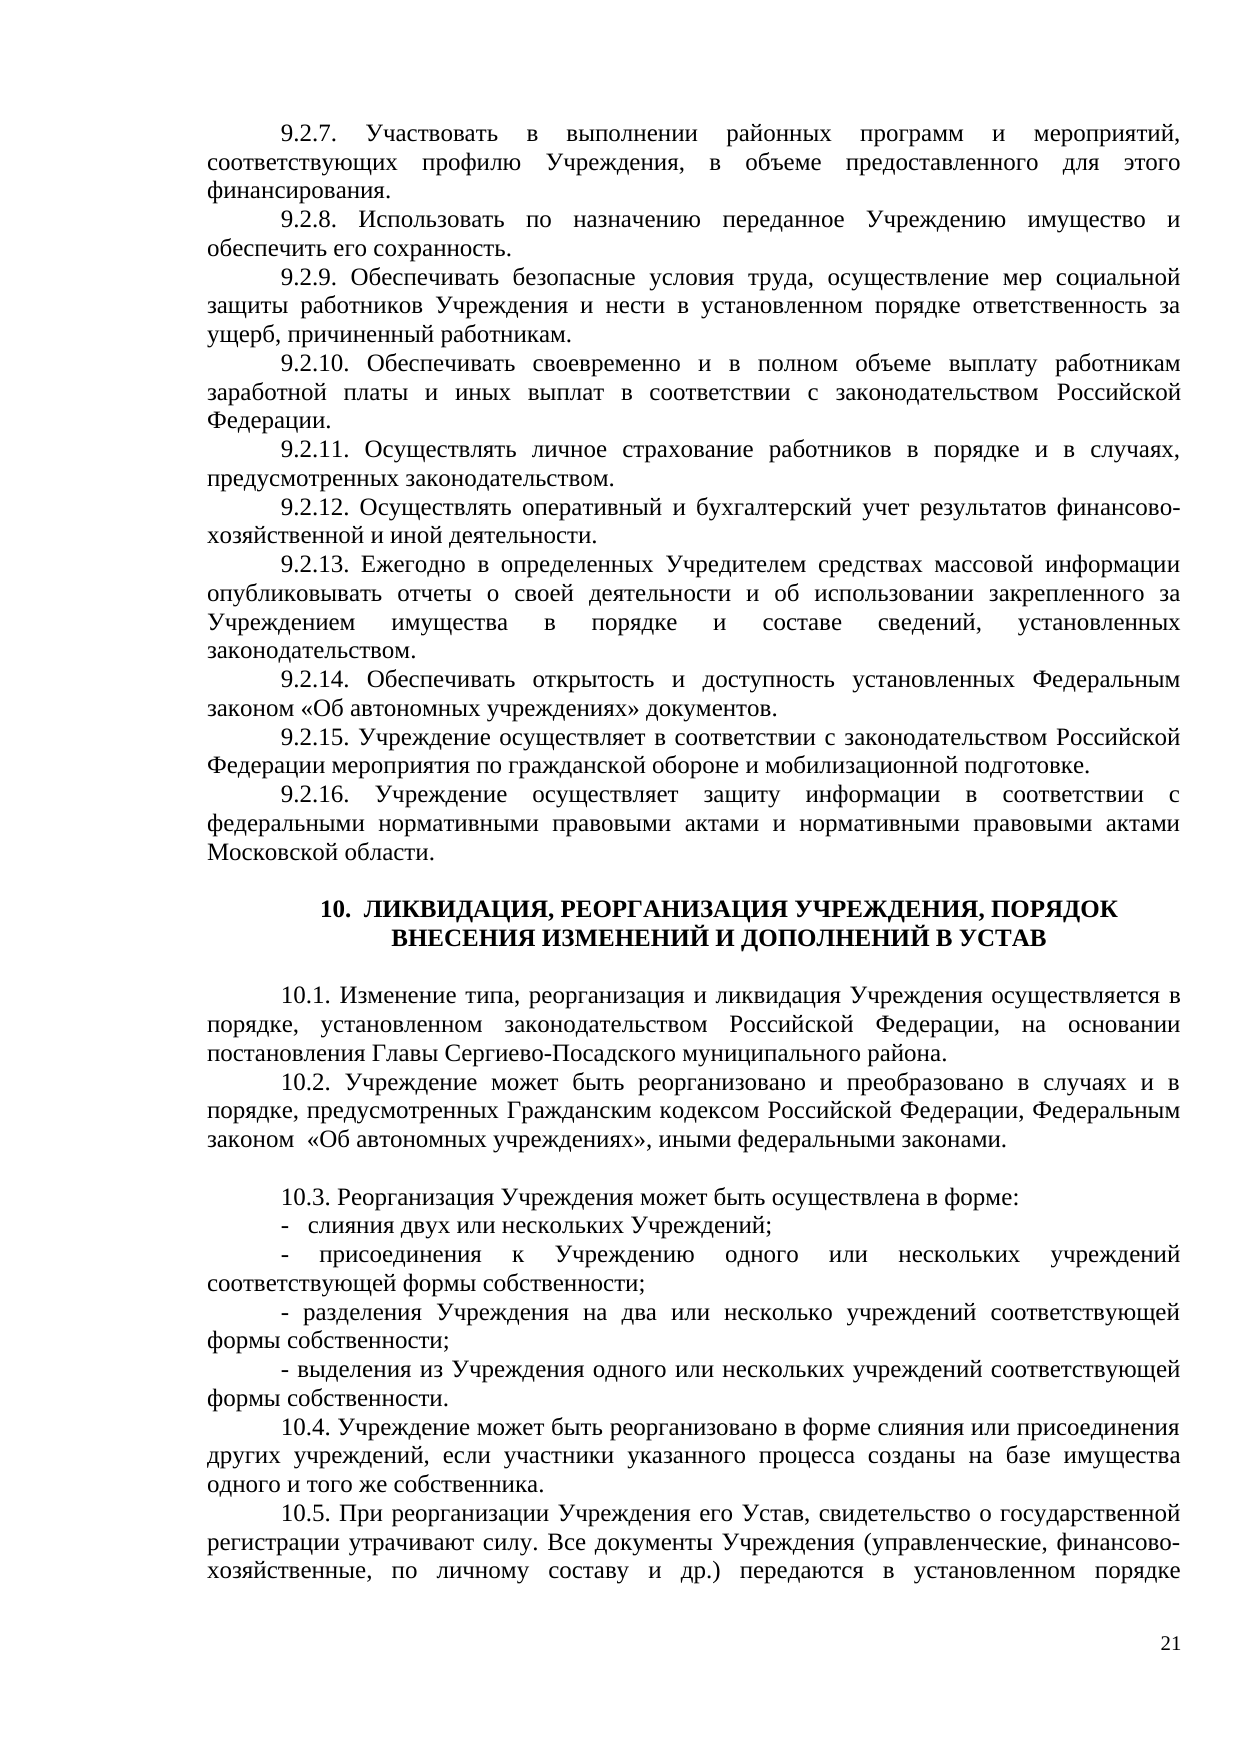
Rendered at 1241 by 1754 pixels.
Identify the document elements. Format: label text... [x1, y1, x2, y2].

text - присоединения к Учреждению одного или нескольких учреждений соответствующей формы собственности; [207, 1239, 1181, 1297]
text 10. ЛИКВИДАЦИЯ, РЕОРГАНИЗАЦИЯ УЧРЕЖДЕНИЯ, ПОРЯДОК ВНЕСЕНИЯ ИЗМЕНЕНИЙ И ДОПОЛНЕНИЙ В УСТАВ [257, 894, 1181, 952]
text 9.2.10. Обеспечивать своевременно и в полном объеме выплату работникам заработной платы и иных выплат в соответствии с законодательством Российской Федерации. [207, 348, 1181, 434]
text - выделения из Учреждения одного или нескольких учреждений соответствующей формы собственности. [207, 1354, 1181, 1412]
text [207, 1498, 1181, 1584]
text 10.1. Изменение типа, реорганизация и ликвидация Учреждения осуществляется в порядке, установленном законодательством Российской Федерации, на основании постановления Главы Сергиево-Посадского муниципального района. [207, 981, 1181, 1067]
text 10.4. Учреждение может быть реорганизовано в форме слияния или присоединения других учреждений, если участники указанного процесса созданы на базе имущества одного и того же собственника. [207, 1412, 1181, 1498]
text - слияния двух или нескольких Учреждений; [207, 1211, 1181, 1239]
text 9.2.11. Осуществлять личное страхование работников в порядке и в случаях, предусмотренных законодательством. [207, 434, 1181, 492]
text - разделения Учреждения на два или несколько учреждений соответствующей формы собственности; [207, 1297, 1181, 1354]
text 9.2.15. Учреждение осуществляет в соответствии с законодательством Российской Федерации мероприятия по гражданской обороне и мобилизационной подготовке. [207, 722, 1181, 779]
text 9.2.16. Учреждение осуществляет защиту информации в соответствии с федеральными нормативными правовыми актами и нормативными правовыми актами Московской области. [207, 779, 1181, 866]
text 9.2.14. Обеспечивать открытость и доступность установленных Федеральным законом «Об автономных учреждениях» документов. [207, 664, 1181, 722]
text 9.2.8. Использовать по назначению переданное Учреждению имущество и обеспечить его сохранность. [207, 204, 1181, 262]
text 10.2. Учреждение может быть реорганизовано и преобразовано в случаях и в порядке, предусмотренных Гражданским кодексом Российской Федерации, Федеральным законом «Об автономных учреждениях», иными федеральными законами. [207, 1067, 1181, 1153]
text 9.2.7. Участвовать в выполнении районных программ и мероприятий, соответствующих профилю Учреждения, в объеме предоставленного для этого финансирования. [207, 118, 1181, 204]
text 10.3. Реорганизация Учреждения может быть осуществлена в форме: [207, 1182, 1181, 1211]
text 9.2.13. Ежегодно в определенных Учредителем средствах массовой информации опубликовывать отчеты о своей деятельности и об использовании закрепленного за Учреждением имущества в порядке и составе сведений, установленных законодательством. [207, 549, 1181, 664]
text 9.2.12. Осуществлять оперативный и бухгалтерский учет результатов финансово-хозяйственной и иной деятельности. [207, 492, 1181, 549]
text 9.2.9. Обеспечивать безопасные условия труда, осуществление мер социальной защиты работников Учреждения и нести в установленном порядке ответственность за ущерб, причиненный работникам. [207, 262, 1181, 348]
